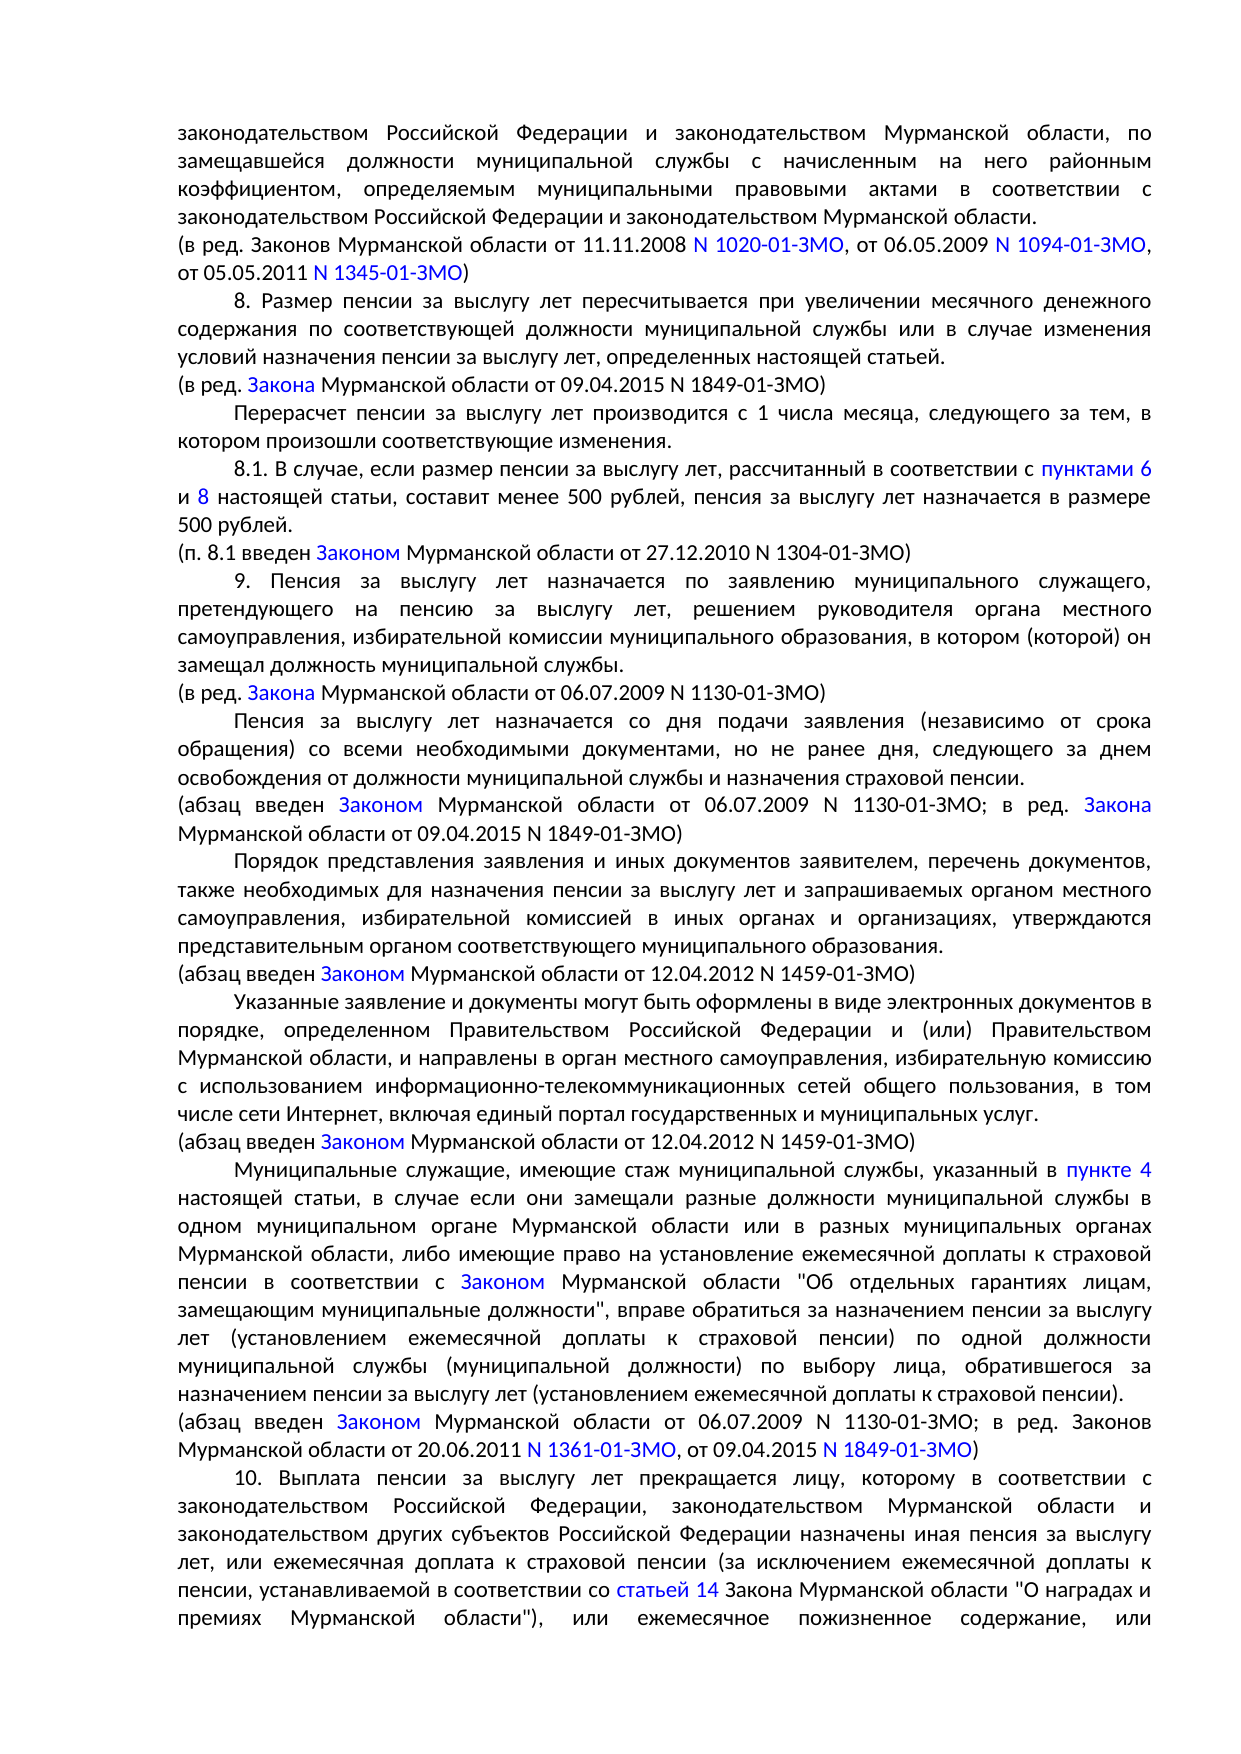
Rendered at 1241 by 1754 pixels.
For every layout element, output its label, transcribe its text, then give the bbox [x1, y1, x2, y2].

text (в ред. Закона Мурманской области от 06.07.2009 N 1130-01-ЗМО) [177, 678, 1152, 707]
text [177, 1463, 1152, 1631]
text 8.1. В случае, если размер пенсии за выслугу лет, рассчитанный в соответствии с пунктами 6 и 8 настоящей статьи, составит менее 500 рублей, пенсия за выслугу лет назначается в размере 500 рублей. [177, 454, 1152, 538]
text Указанные заявление и документы могут быть оформлены в виде электронных документов в порядке, определенном Правительством Российской Федерации и (или) Правительством Мурманской области, и направлены в орган местного самоуправления, избирательную комиссию с использованием информационно-телекоммуникационных сетей общего пользования, в том числе сети Интернет, включая единый портал государственных и муниципальных услуг. [177, 987, 1152, 1127]
text Муниципальные служащие, имеющие стаж муниципальной службы, указанный в пункте 4 настоящей статьи, в случае если они замещали разные должности муниципальной службы в одном муниципальном органе Мурманской области или в разных муниципальных органах Мурманской области, либо имеющие право на установление ежемесячной доплаты к страховой пенсии в соответствии с Законом Мурманской области "Об отдельных гарантиях лицам, замещающим муниципальные должности", вправе обратиться за назначением пенсии за выслугу лет (установлением ежемесячной доплаты к страховой пенсии) по одной должности муниципальной службы (муниципальной должности) по выбору лица, обратившегося за назначением пенсии за выслугу лет (установлением ежемесячной доплаты к страховой пенсии). [177, 1155, 1152, 1407]
text (абзац введен Законом Мурманской области от 06.07.2009 N 1130-01-ЗМО; в ред. Законов Мурманской области от 20.06.2011 N 1361-01-ЗМО, от 09.04.2015 N 1849-01-ЗМО) [177, 1407, 1152, 1463]
text (абзац введен Законом Мурманской области от 06.07.2009 N 1130-01-ЗМО; в ред. Закона Мурманской области от 09.04.2015 N 1849-01-ЗМО) [177, 791, 1152, 847]
text Пенсия за выслугу лет назначается со дня подачи заявления (независимо от срока обращения) со всеми необходимыми документами, но не ранее дня, следующего за днем освобождения от должности муниципальной службы и назначения страховой пенсии. [177, 707, 1152, 791]
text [177, 118, 1152, 230]
text (абзац введен Законом Мурманской области от 12.04.2012 N 1459-01-ЗМО) [177, 959, 1152, 987]
text Порядок представления заявления и иных документов заявителем, перечень документов, также необходимых для назначения пенсии за выслугу лет и запрашиваемых органом местного самоуправления, избирательной комиссией в иных органах и организациях, утверждаются представительным органом соответствующего муниципального образования. [177, 847, 1152, 959]
text 9. Пенсия за выслугу лет назначается по заявлению муниципального служащего, претендующего на пенсию за выслугу лет, решением руководителя органа местного самоуправления, избирательной комиссии муниципального образования, в котором (которой) он замещал должность муниципальной службы. [177, 566, 1152, 678]
text (п. 8.1 введен Законом Мурманской области от 27.12.2010 N 1304-01-ЗМО) [177, 538, 1152, 566]
text (в ред. Закона Мурманской области от 09.04.2015 N 1849-01-ЗМО) [177, 370, 1152, 398]
text Перерасчет пенсии за выслугу лет производится с 1 числа месяца, следующего за тем, в котором произошли соответствующие изменения. [177, 398, 1152, 454]
text (абзац введен Законом Мурманской области от 12.04.2012 N 1459-01-ЗМО) [177, 1127, 1152, 1155]
text 8. Размер пенсии за выслугу лет пересчитывается при увеличении месячного денежного содержания по соответствующей должности муниципальной службы или в случае изменения условий назначения пенсии за выслугу лет, определенных настоящей статьей. [177, 286, 1152, 370]
text (в ред. Законов Мурманской области от 11.11.2008 N 1020-01-ЗМО, от 06.05.2009 N 1094-01-ЗМО, от 05.05.2011 N 1345-01-ЗМО) [177, 230, 1152, 286]
